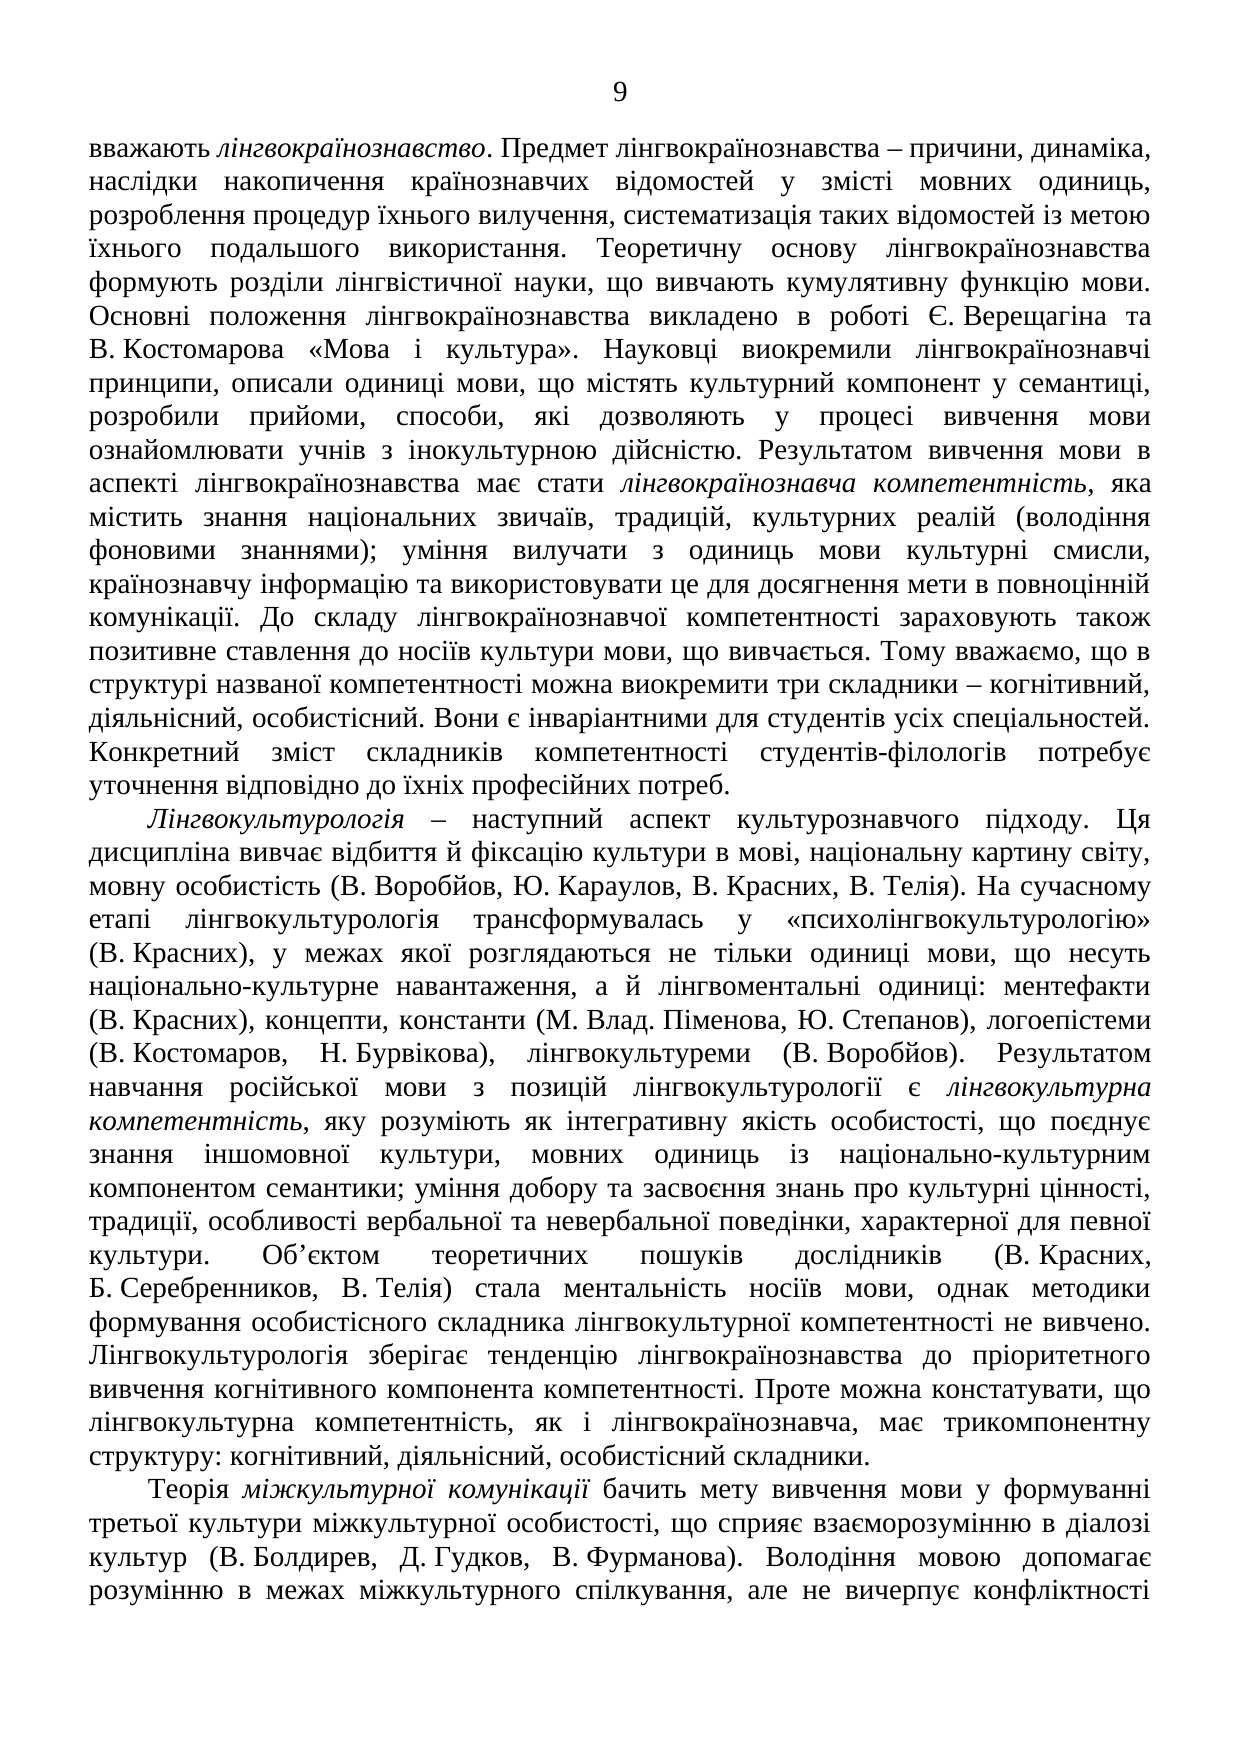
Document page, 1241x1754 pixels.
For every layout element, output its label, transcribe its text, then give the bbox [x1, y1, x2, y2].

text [89, 130, 1152, 801]
text Лінгвокультурологія – наступний аспект культурознавчого підходу. Ця дисципліна вивчає відбиття й фіксацію культури в мові, національну картину світу, мовну особистість (В. Воробйов, Ю. Караулов, В. Красних, В. Телія). На сучасному етапі лінгвокультурологія трансформувалась у «психолінгвокультурологію» (В. Красних), у межах якої розглядаються не тільки одиниці мови, що несуть національно-культурне навантаження, а й лінгвоментальні одиниці: ментефакти (В. Красних), концепти, константи (М. Влад. Піменова, Ю. Степанов), логоепістеми (В. Костомаров, Н. Бурвікова), лінгвокультуреми (В. Воробйов). Результатом навчання російської мови з позицій лінгвокультурології є лінгвокультурна компетентність, яку розуміють як інтегративну якість особистості, що поєднує знання іншомовної культури, мовних одиниць із національно-культурним компонентом семантики; уміння добору та засвоєння знань про культурні цінності, традиції, особливості вербальної та невербальної поведінки, характерної для певної культури. Об’єктом теоретичних пошуків дослідників (В. Красних, Б. Серебренников, В. Телія) стала ментальність носіїв мови, однак методики формування особистісного складника лінгвокультурної компетентності не вивчено. Лінгвокультурологія зберігає тенденцію лінгвокраїнознавства до пріоритетного вивчення когнітивного компонента компетентності. Проте можна констатувати, що лінгвокультурна компетентність, як і лінгвокраїнознавча, має трикомпонентну структуру: когнітивний, діяльнісний, особистісний складники. [89, 801, 1152, 1472]
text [89, 1472, 1152, 1606]
